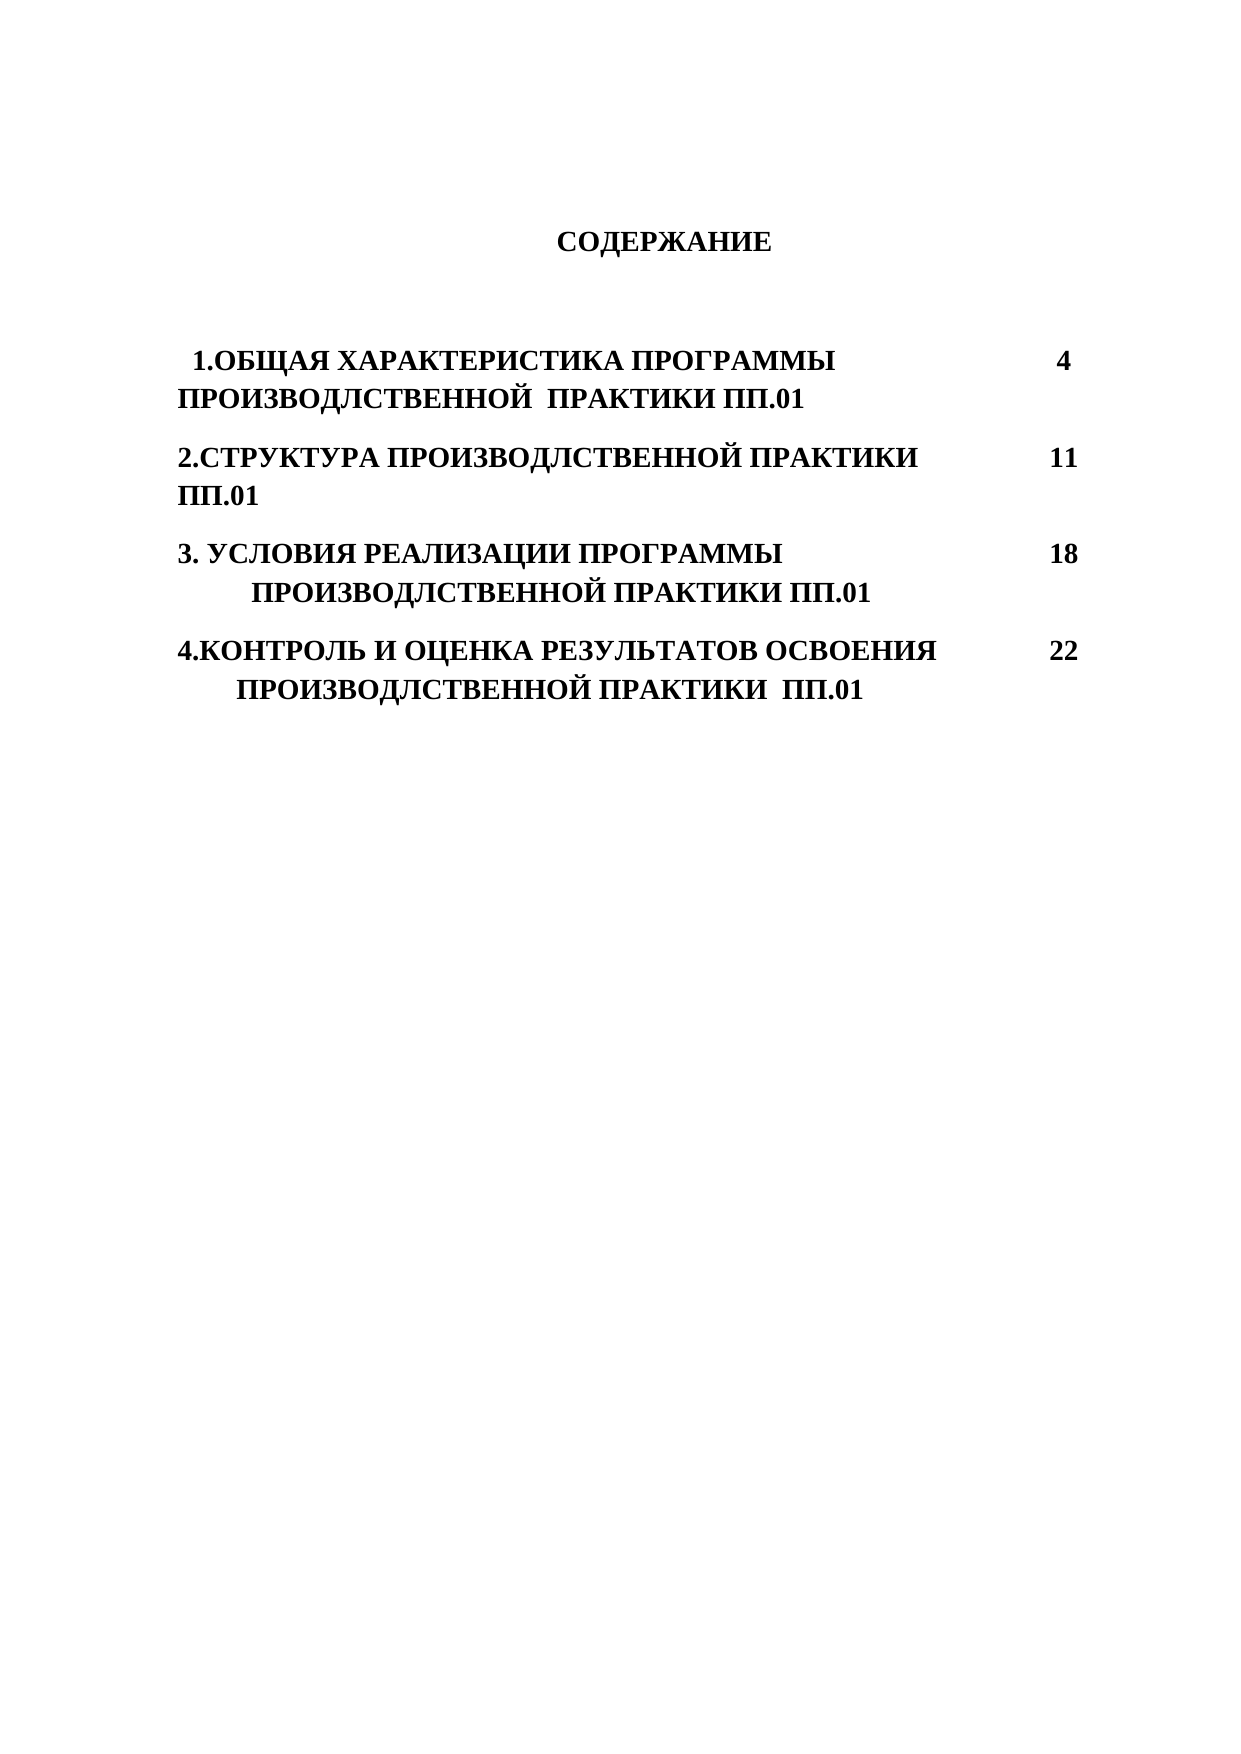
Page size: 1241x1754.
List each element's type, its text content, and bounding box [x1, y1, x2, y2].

table_cell 3. УСЛОВИЯ РЕАЛИЗАЦИИ ПРОГРАММЫ ПРОИЗВОДЛСТВЕННОЙ ПРАКТИКИ ПП.01 [166, 536, 964, 633]
table_cell 2.СТРУКТУРА ПРОИЗВОДЛСТВЕННОЙ ПРАКТИКИ ПП.01 [166, 440, 964, 536]
table_header 4 [965, 343, 1163, 440]
table_cell 4.КОНТРОЛЬ И ОЦЕНКА РЕЗУЛЬТАТОВ ОСВОЕНИЯ ПРОИЗВОДЛСТВЕННОЙ ПРАКТИКИ ПП.01 [166, 633, 964, 791]
text СОДЕРЖАНИЕ [177, 224, 1152, 258]
table_header 1.ОБЩАЯ ХАРАКТЕРИСТИКА ПРОГРАММЫ ПРОИЗВОДЛСТВЕННОЙ ПРАКТИКИ ПП.01 [166, 343, 964, 440]
table_cell 22 [965, 633, 1163, 791]
table_cell 11 [965, 440, 1163, 536]
table_cell 18 [965, 536, 1163, 633]
